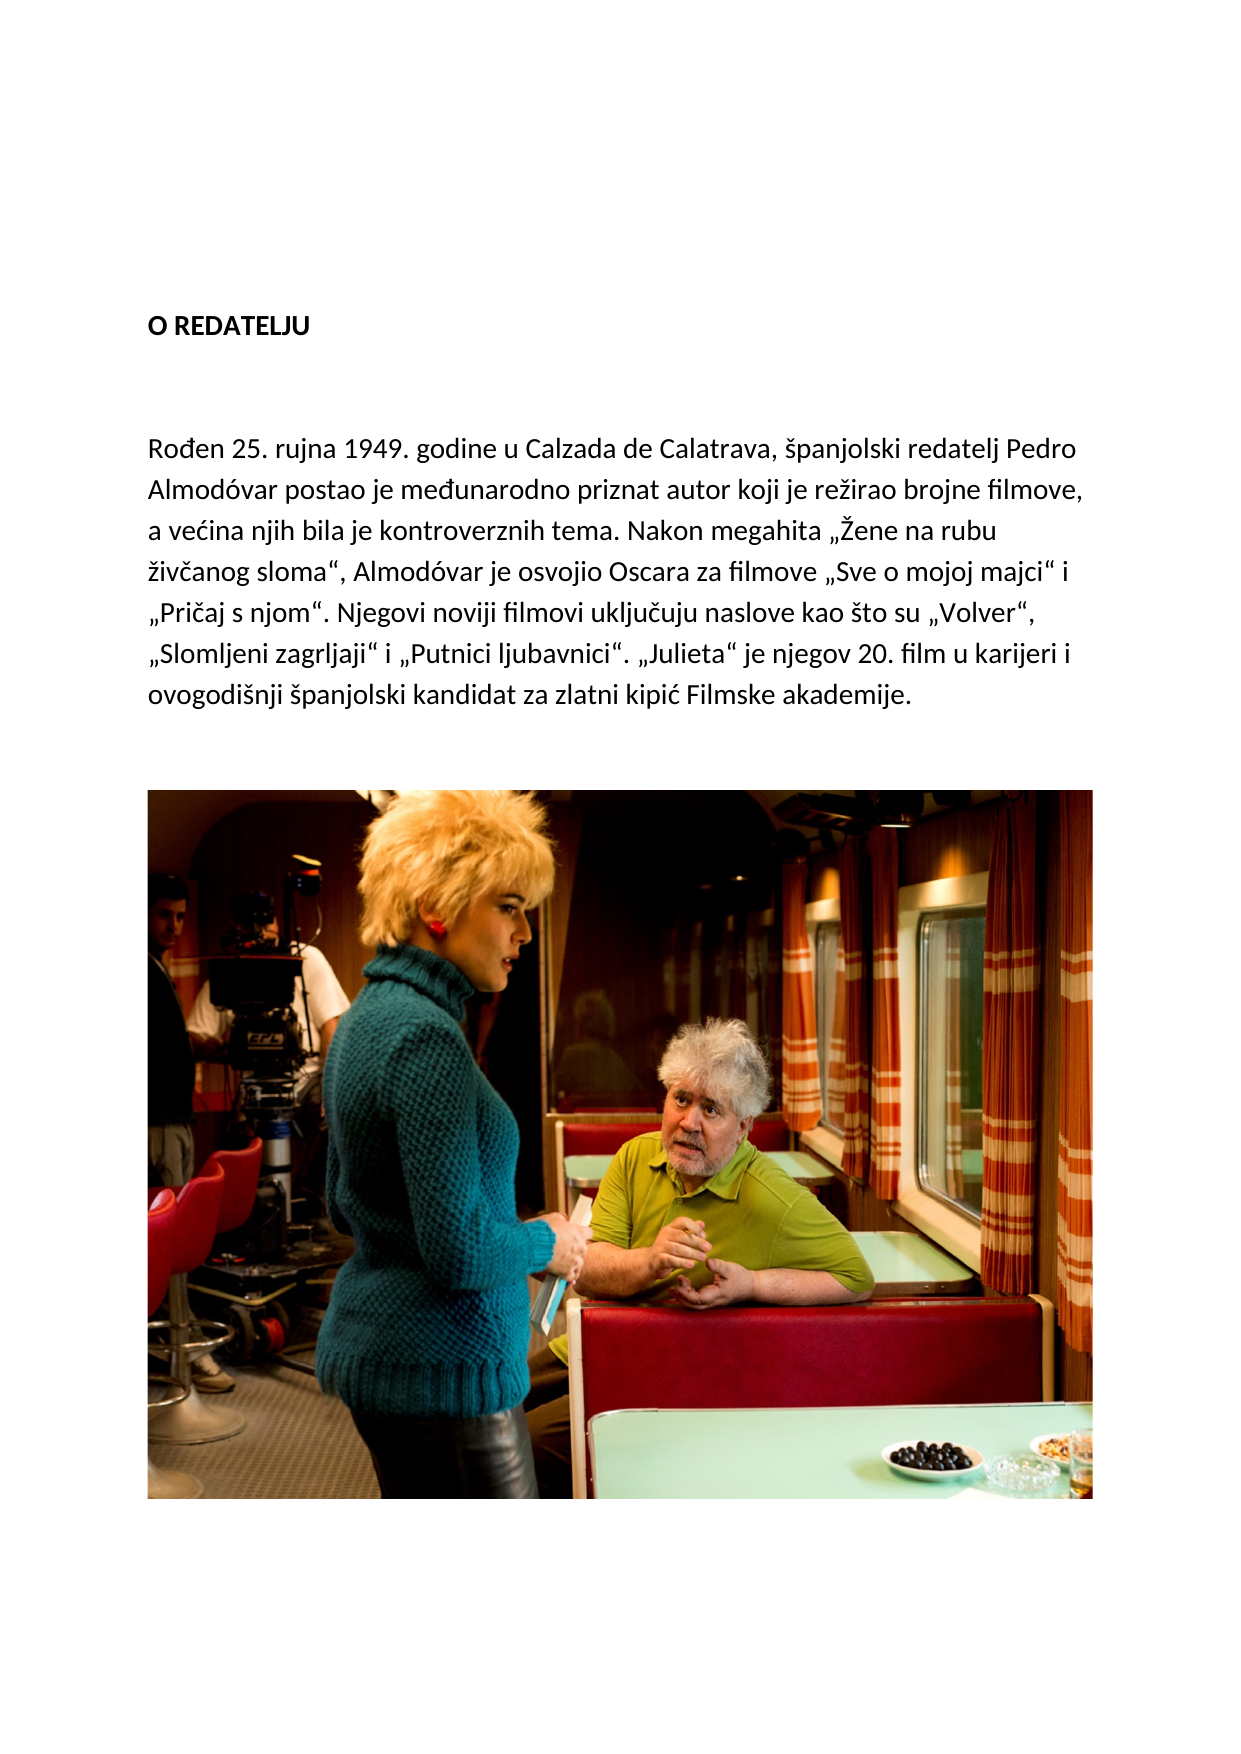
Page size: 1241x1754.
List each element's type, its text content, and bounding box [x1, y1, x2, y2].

picture [147, 790, 1093, 1499]
text O REDATELJU [148, 307, 1093, 342]
text Rođen 25. rujna 1949. godine u Calzada de Calatrava, španjolski redatelj Pedro Almodóvar postao je međunarodno priznat autor koji je režirao brojne filmove, a većina njih bila je kontroverznih tema. Nakon megahita „Žene na rubu živčanog sloma“, Almodóvar je osvojio Oscara za filmove „Sve o mojoj majci“ i „Pričaj s njom“. Njegovi noviji filmovi uključuju naslove kao što su „Volver“, „Slomljeni zagrljaji“ i „Putnici ljubavnici“. „Julieta“ je njegov 20. film u karijeri i ovogodišnji španjolski kandidat za zlatni kipić Filmske akademije. [148, 430, 1093, 711]
